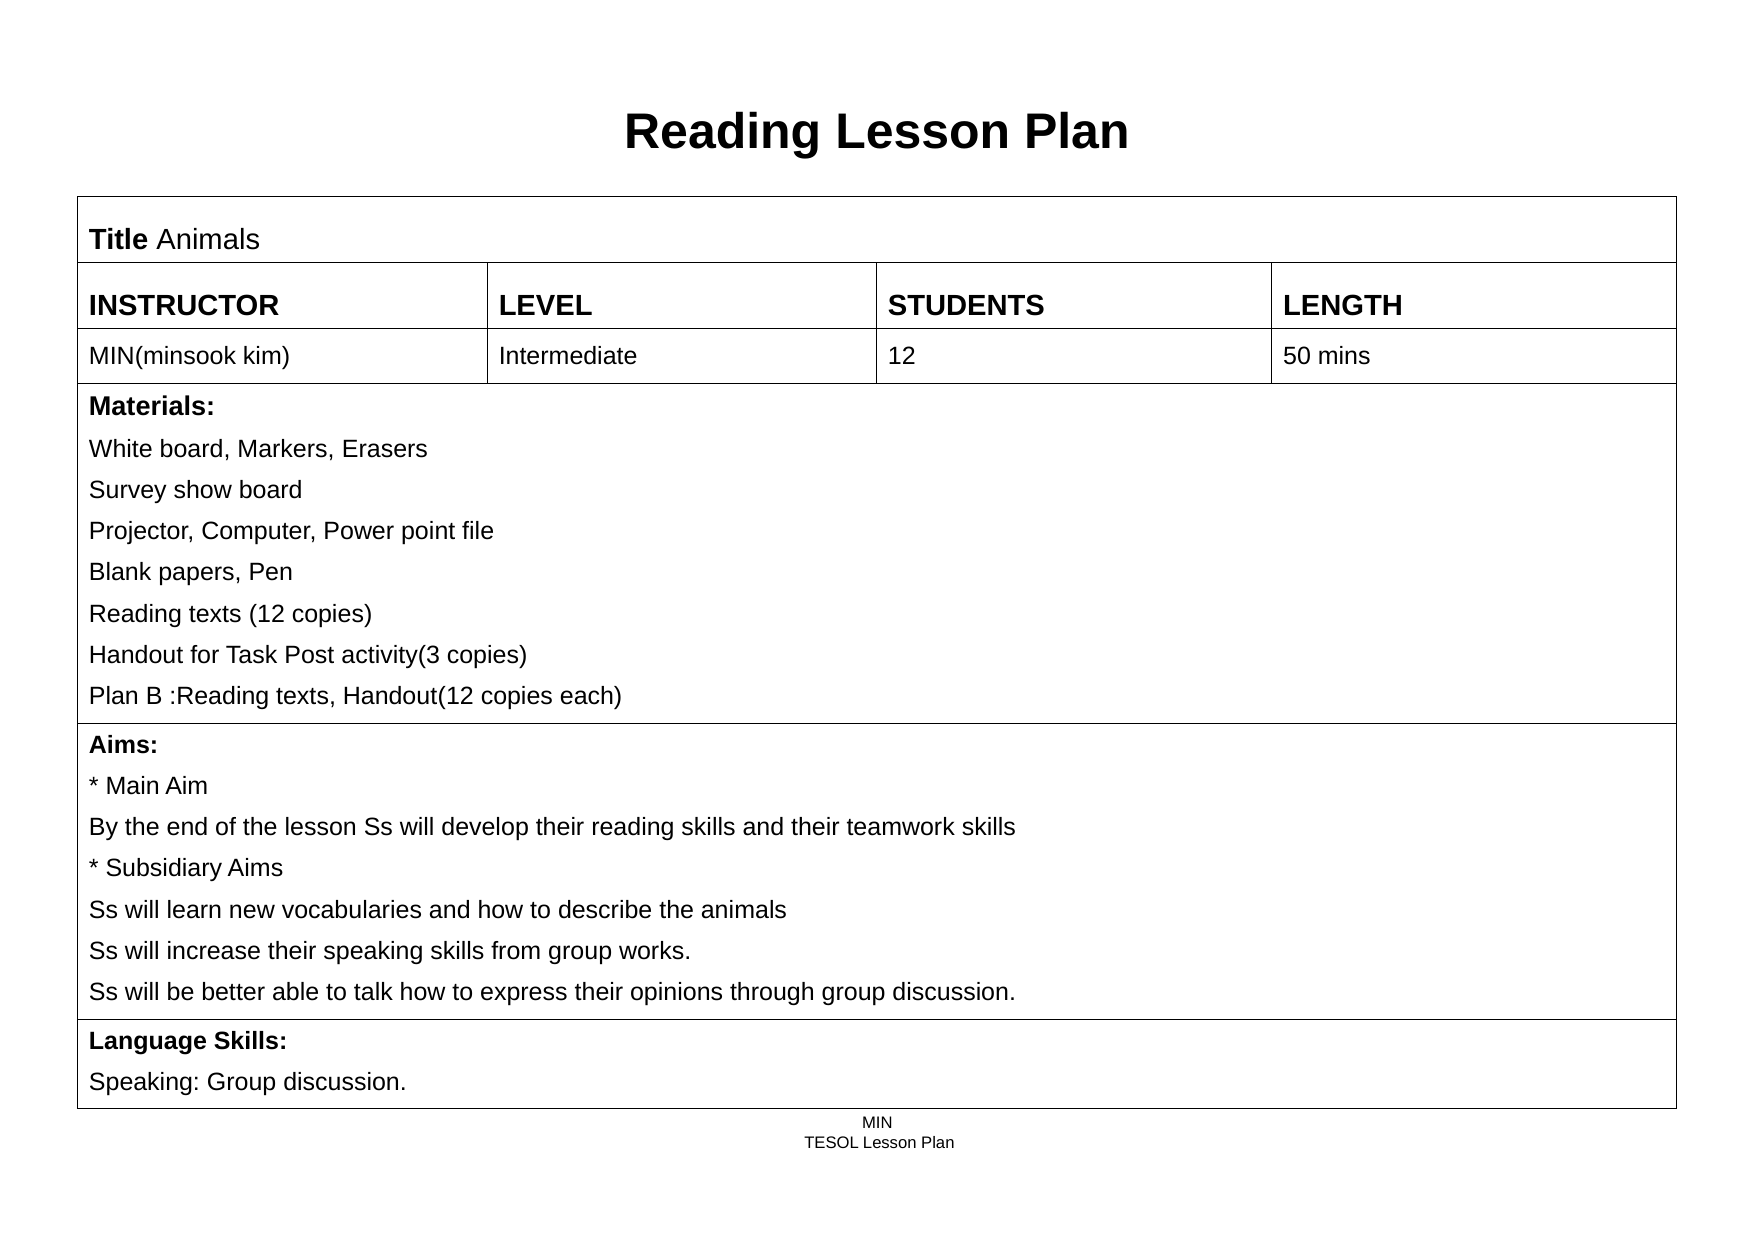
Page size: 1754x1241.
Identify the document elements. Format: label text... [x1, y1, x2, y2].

table_cell LEVEL [488, 263, 876, 328]
table_cell MIN(minsook kim) [78, 329, 487, 383]
table_header Reading Lesson Plan [78, 89, 1676, 196]
table_cell Title Animals [78, 197, 1676, 262]
table_cell 50 mins [1272, 329, 1676, 383]
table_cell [78, 1020, 1676, 1108]
table_cell 12 [877, 329, 1271, 383]
table_cell LENGTH [1272, 263, 1676, 328]
table_cell Aims: * Main Aim By the end of the lesson Ss will develop their reading skills and their teamwork skills * Subsidiary Aims Ss will learn new vocabularies and how to describe the animals Ss will increase their speaking skills from group works. Ss will be better able to talk how to express their opinions through group discussion. [78, 724, 1676, 1018]
table_cell Intermediate [488, 329, 876, 383]
table_cell INSTRUCTOR [78, 263, 487, 328]
table_cell STUDENTS [877, 263, 1271, 328]
table_cell Materials: White board, Markers, Erasers Survey show board Projector, Computer, Power point file Blank papers, Pen Reading texts (12 copies) Handout for Task Post activity(3 copies) Plan B :Reading texts, Handout(12 copies each) [78, 384, 1676, 722]
